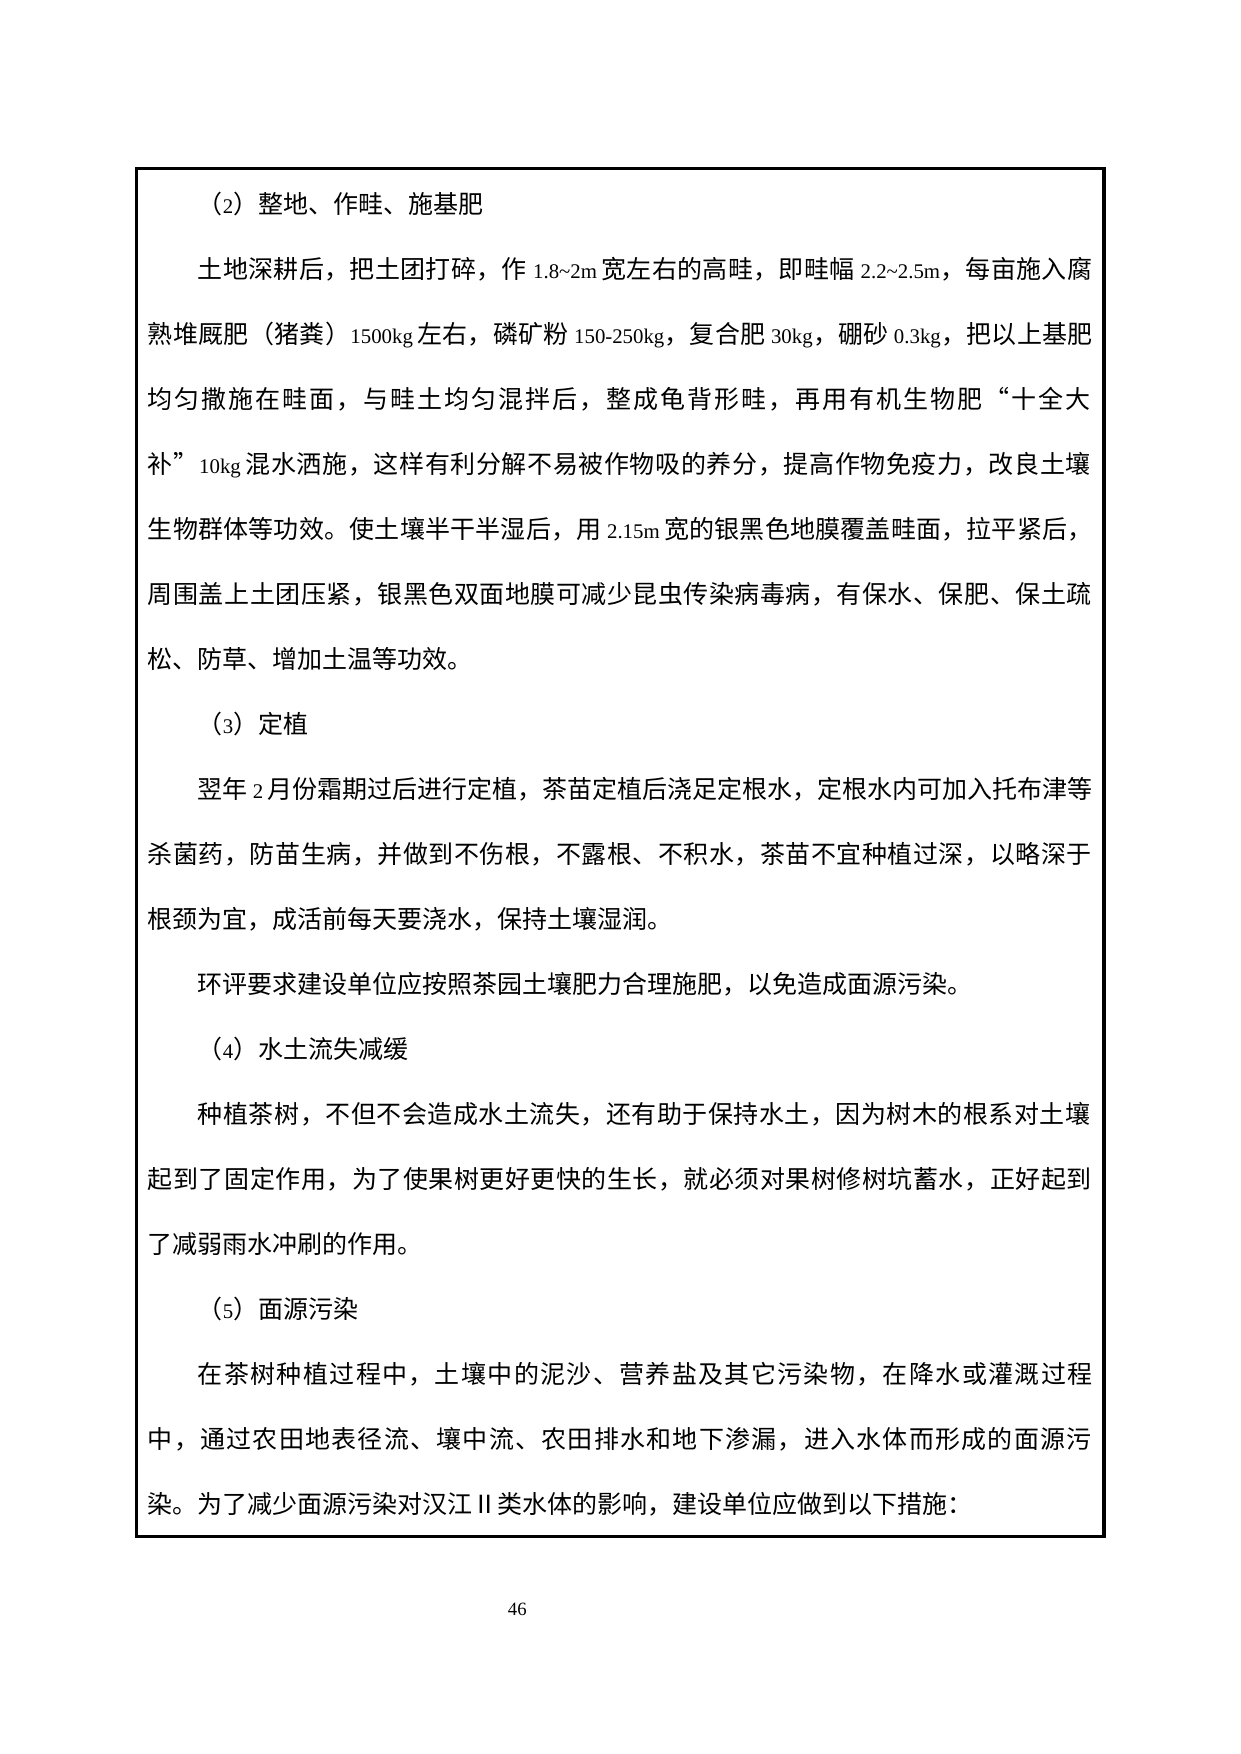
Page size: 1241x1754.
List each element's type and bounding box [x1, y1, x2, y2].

table_header [138, 170, 1102, 1535]
